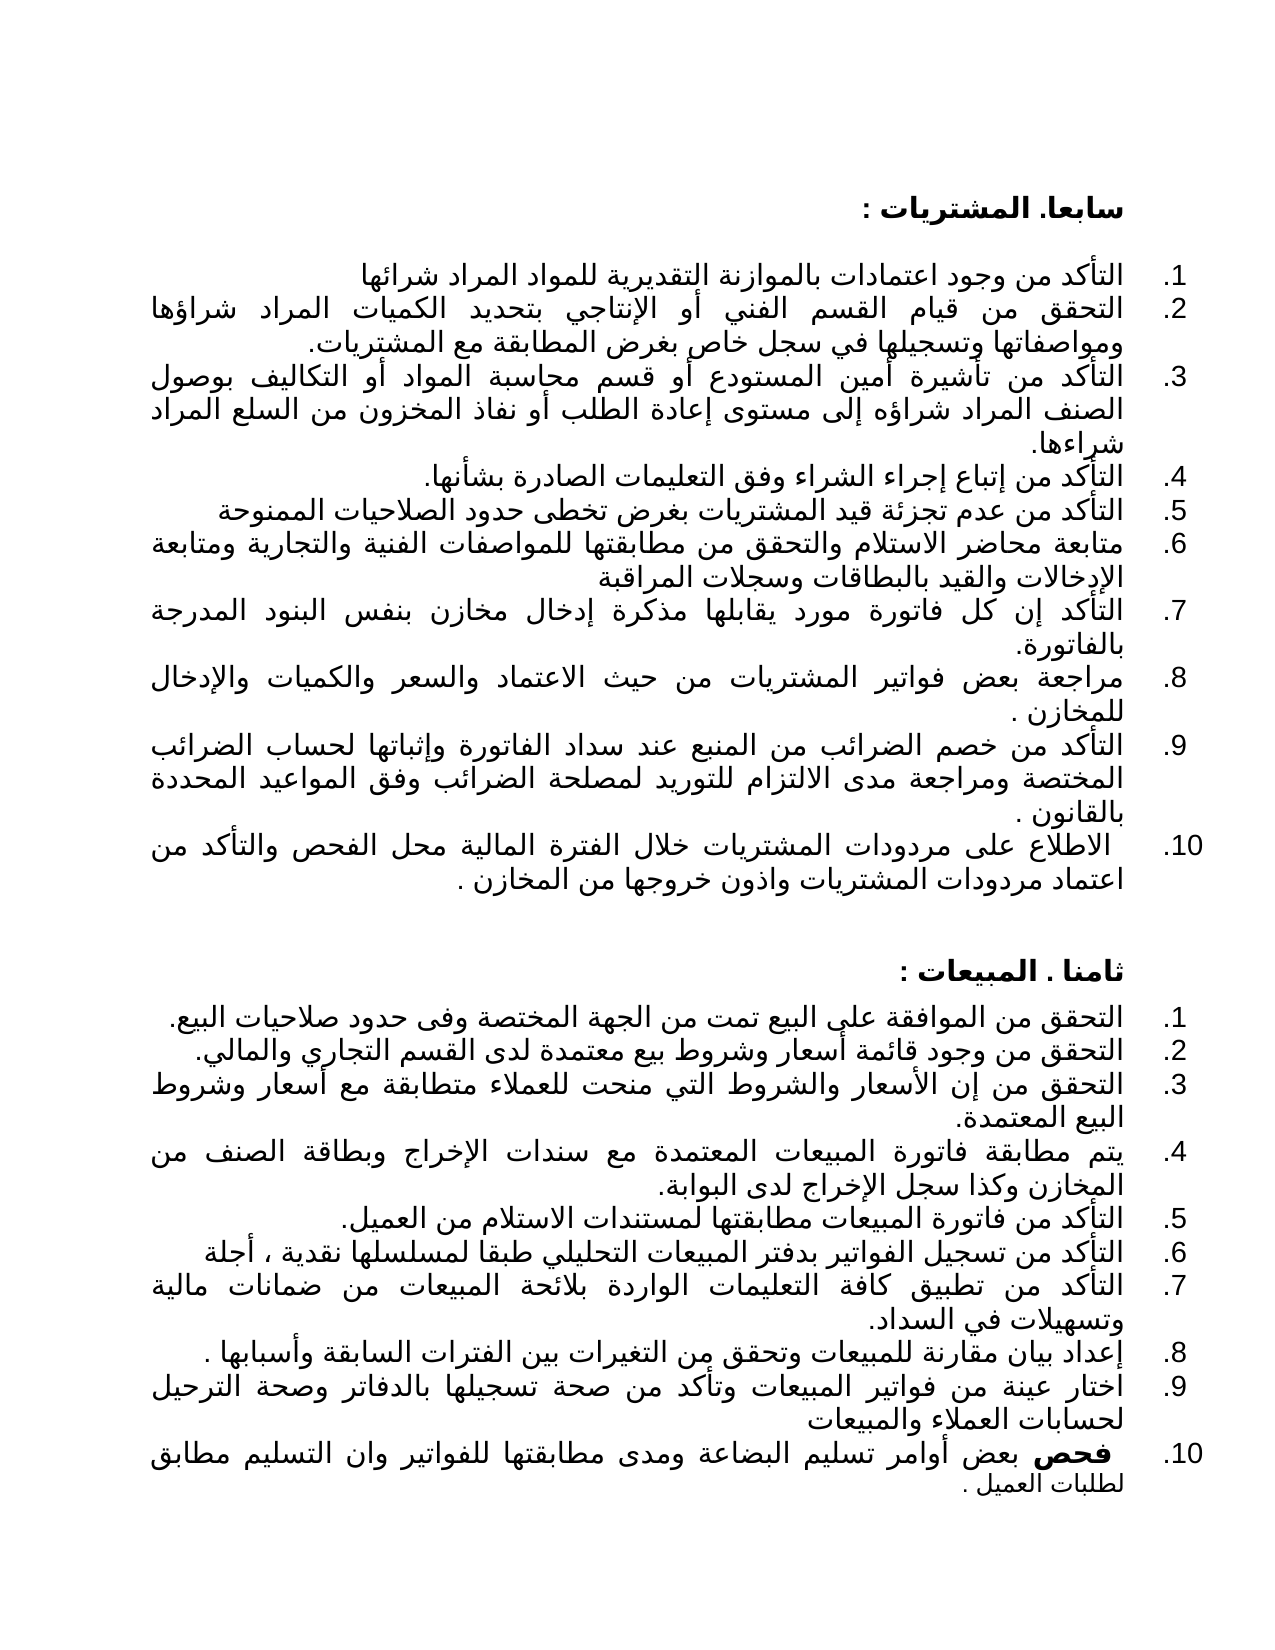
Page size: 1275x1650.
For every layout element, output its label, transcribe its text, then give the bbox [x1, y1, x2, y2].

list التأكد من إتباع إجراء الشراء وفق التعليمات الصادرة بشأنها. [150, 459, 1162, 493]
list التأكد من خصم الضرائب من المنبع عند سداد الفاتورة وإثباتها لحساب الضرائب المختصة ومراجعة مدى الالتزام للتوريد لمصلحة الضرائب وفق المواعيد المحددة بالقانون . [150, 728, 1162, 828]
list التأكد من فاتورة المبيعات مطابقتها لمستندات الاستلام من العميل. [150, 1201, 1162, 1235]
list التأكد من تأشيرة أمين المستودع أو قسم محاسبة المواد أو التكاليف بوصول الصنف المراد شراؤه إلى مستوى إعادة الطلب أو نفاذ المخزون من السلع المراد شراءها. [150, 359, 1162, 459]
list متابعة محاضر الاستلام والتحقق من مطابقتها للمواصفات الفنية والتجارية ومتابعة الإدخالات والقيد بالبطاقات وسجلات المراقبة [150, 526, 1162, 593]
list التأكد من وجود اعتمادات بالموازنة التقديرية للمواد المراد شرائها [150, 258, 1162, 292]
text سابعا. المشتريات : [150, 191, 1125, 224]
text ثامنا . المبيعات : [150, 954, 1125, 987]
list إعداد بيان مقارنة للمبيعات وتحقق من التغيرات بين الفترات السابقة وأسبابها . [150, 1335, 1162, 1369]
list التحقق من قيام القسم الفني أو الإنتاجي بتحديد الكميات المراد شراؤها ومواصفاتها وتسجيلها في سجل خاص بغرض المطابقة مع المشتريات. [150, 292, 1162, 359]
list التحقق من وجود قائمة أسعار وشروط بيع معتمدة لدى القسم التجاري والمالي. [150, 1033, 1162, 1067]
list التأكد إن كل فاتورة مورد يقابلها مذكرة إدخال مخازن بنفس البنود المدرجة بالفاتورة. [150, 593, 1162, 661]
list الاطلاع على مردودات المشتريات خلال الفترة المالية محل الفحص والتأكد من اعتماد مردودات المشتريات واذون خروجها من المخازن . [150, 828, 1162, 895]
list فحص بعض أوامر تسليم البضاعة ومدى مطابقتها للفواتير وان التسليم مطابق لطلبات العميل . [150, 1436, 1162, 1498]
list التحقق من الموافقة على البيع تمت من الجهة المختصة وفى حدود صلاحيات البيع. [150, 1000, 1162, 1033]
list التأكد من عدم تجزئة قيد المشتريات بغرض تخطى حدود الصلاحيات الممنوحة [150, 493, 1162, 526]
list اختار عينة من فواتير المبيعات وتأكد من صحة تسجيلها بالدفاتر وصحة الترحيل لحسابات العملاء والمبيعات [150, 1369, 1162, 1436]
list التحقق من إن الأسعار والشروط التي منحت للعملاء متطابقة مع أسعار وشروط البيع المعتمدة. [150, 1067, 1162, 1134]
list مراجعة بعض فواتير المشتريات من حيث الاعتماد والسعر والكميات والإدخال للمخازن . [150, 661, 1162, 728]
list يتم مطابقة فاتورة المبيعات المعتمدة مع سندات الإخراج وبطاقة الصنف من المخازن وكذا سجل الإخراج لدى البوابة. [150, 1134, 1162, 1201]
list التأكد من تسجيل الفواتير بدفتر المبيعات التحليلي طبقا لمسلسلها نقدية ، أجلة [150, 1235, 1162, 1268]
list التأكد من تطبيق كافة التعليمات الواردة بلائحة المبيعات من ضمانات مالية وتسهيلات في السداد. [150, 1268, 1162, 1335]
